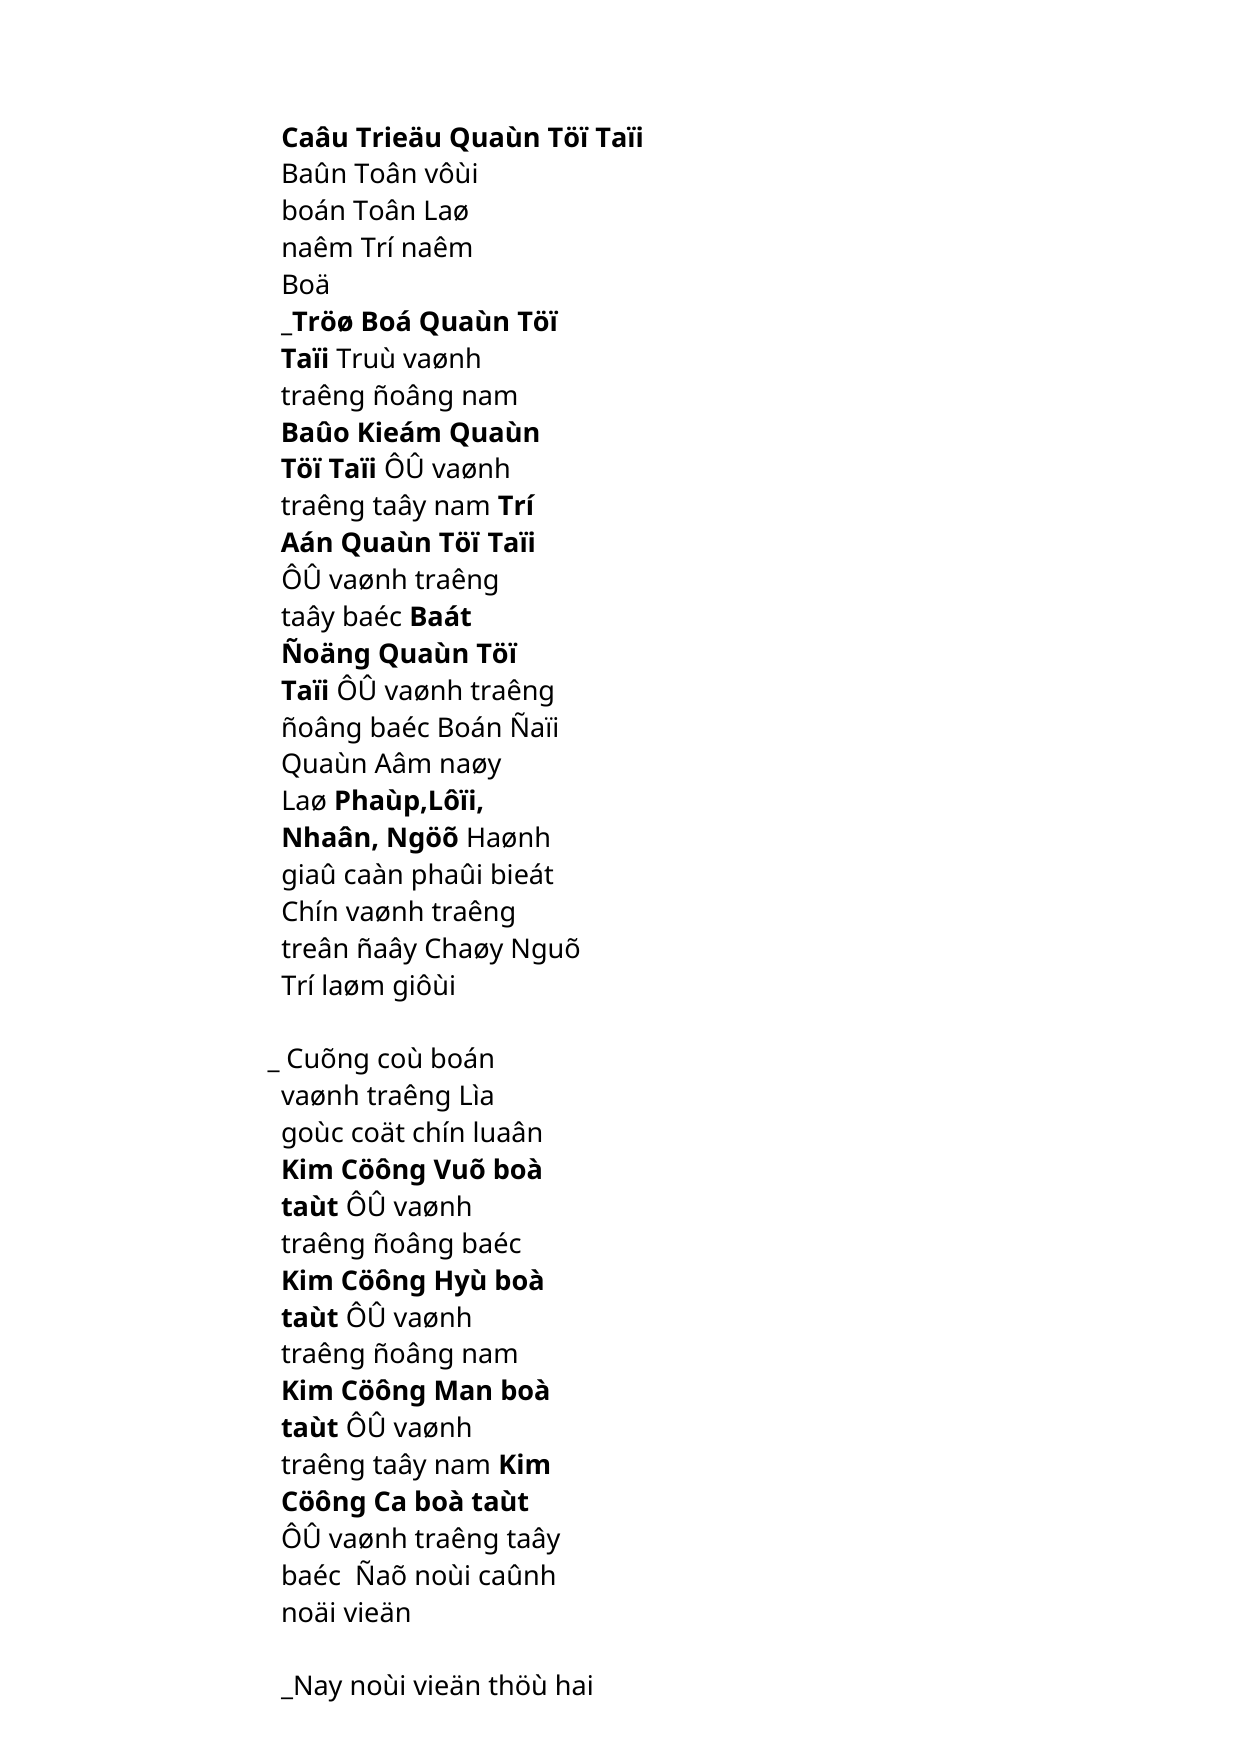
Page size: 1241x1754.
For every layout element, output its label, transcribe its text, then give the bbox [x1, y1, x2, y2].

text _Tröø Boá Quaùn Töï Taïi Truù vaønh traêng ñoâng nam Baûo Kieám Quaùn Töï Taïi ÔÛ vaønh traêng taây nam Trí Aán Quaùn Töï Taïi [281, 302, 569, 561]
text _Nay noùi vieän thöù hai [281, 1667, 1136, 1704]
subtitle Caâu Trieäu Quaùn Töï Taïi [281, 118, 1136, 155]
text ÔÛ vaønh traêng taây baéc Baát Ñoäng Quaùn Töï Taïi ÔÛ vaønh traêng ñoâng baéc Boán Ñaïi Quaùn Aâm naøy [281, 561, 560, 782]
text Laø Phaùp,Lôïi, Nhaân, Ngöõ Haønh giaû caàn phaûi bieát Chín vaønh traêng treân ñaây Chaøy Nguõ Trí laøm giôùi [281, 782, 585, 1003]
text _ Cuõng coù boán vaønh traêng Lìa goùc coät chín luaân Kim Cöông Vuõ boà taùt ÔÛ vaønh traêng ñoâng baéc Kim Cöông Hyù boà taùt ÔÛ vaønh traêng ñoâng nam Kim Cöông Man boà taùt ÔÛ vaønh traêng taây nam Kim Cöông Ca boà taùt ÔÛ vaønh traêng taây baéc Ñaõ noùi caûnh noäi vieän [267, 1040, 561, 1630]
text Baûn Toân vôùi boán Toân Laø naêm Trí naêm Boä [281, 155, 526, 302]
